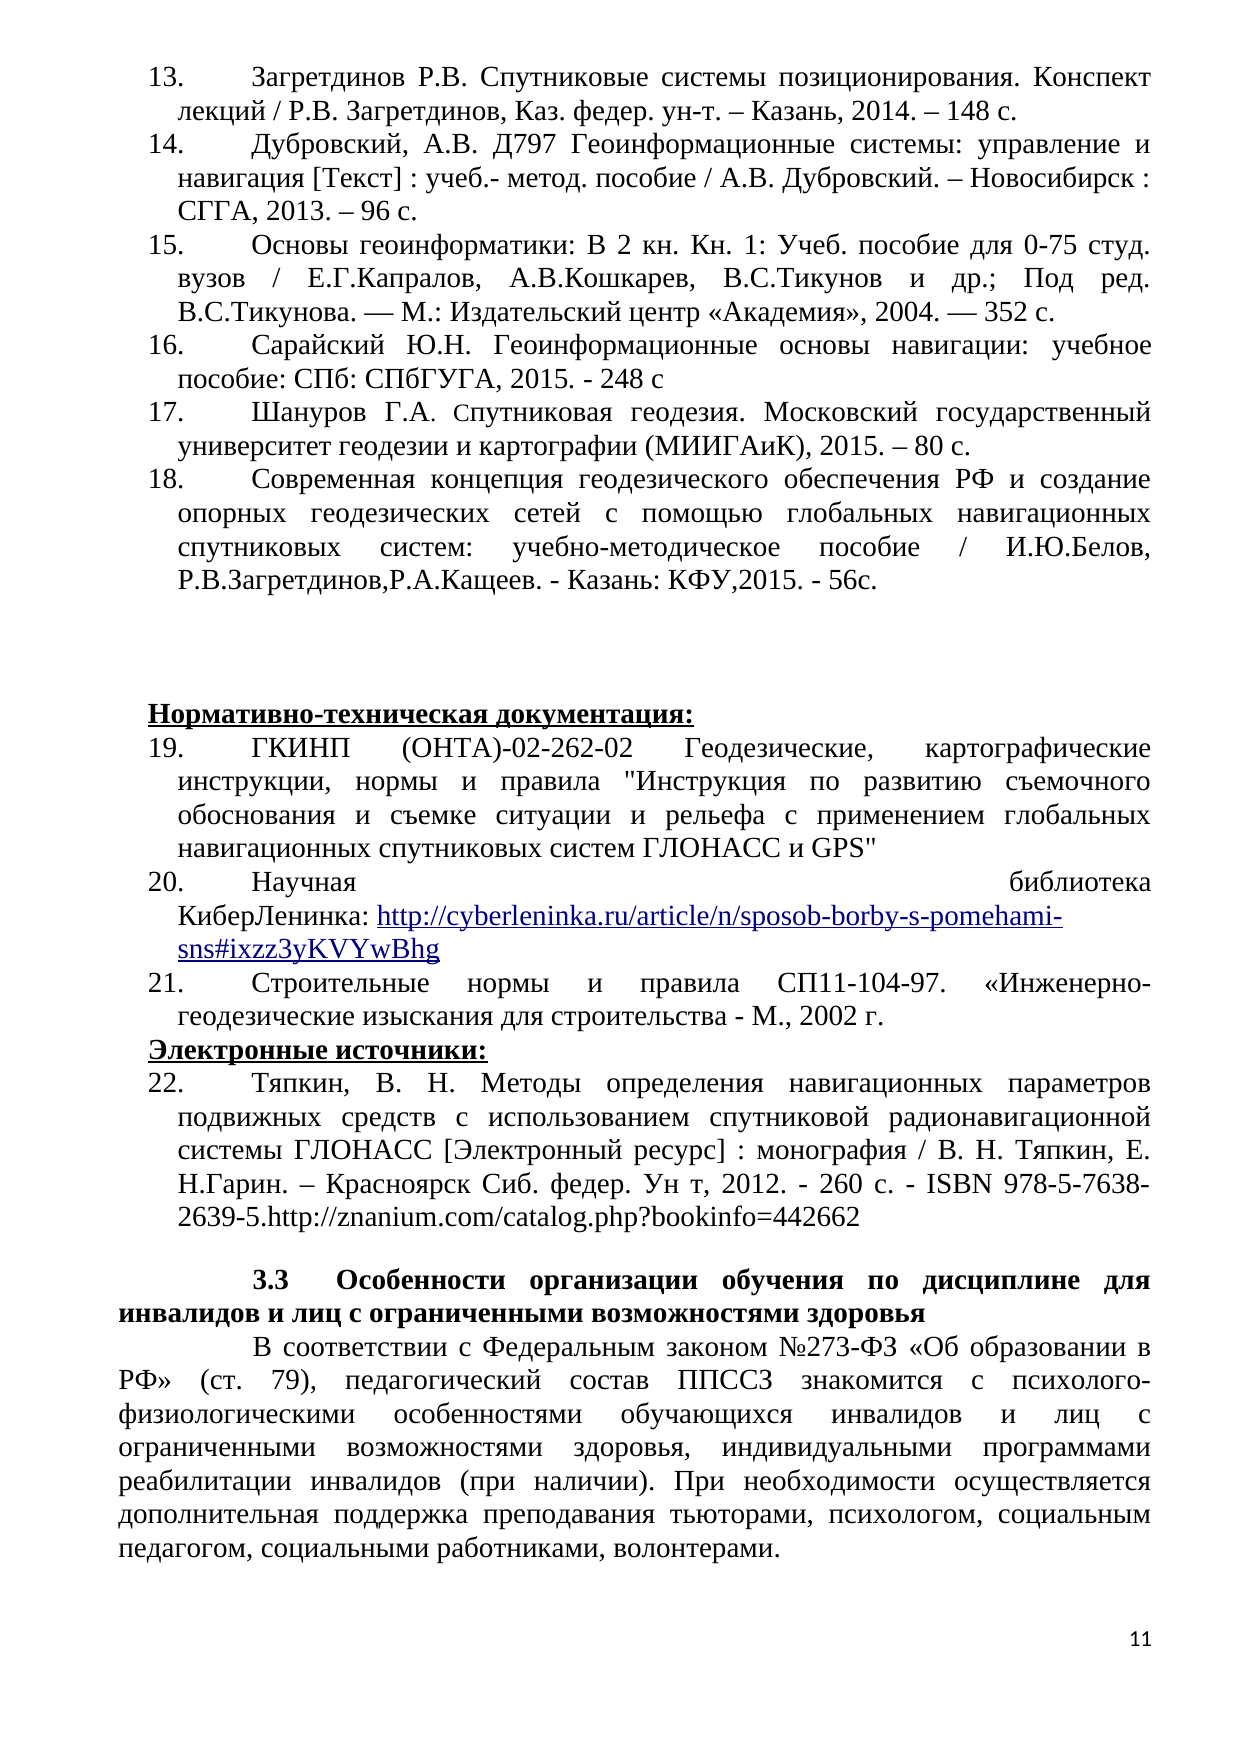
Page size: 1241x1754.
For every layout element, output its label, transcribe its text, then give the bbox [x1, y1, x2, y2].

list В соответствии с Федеральным законом №273-ФЗ «Об образовании в РФ» (ст. 79), педагогический состав ППССЗ знакомится с психолого- физиологическими особенностями обучающихся инвалидов и лиц с ограниченными возможностями здоровья, индивидуальными программами реабилитации инвалидов (при наличии). При необходимости осуществляется дополнительная поддержка преподавания тьюторами, психологом, социальным педагогом, социальными работниками, волонтерами. [118, 1329, 1152, 1564]
list Строительные нормы и правила СП11-104-97. «Инженерно-геодезические изыскания для строительства - М., 2002 г. [148, 965, 1152, 1032]
list ГКИНП (ОНТА)-02-262-02 Геодезические, картографические инструкции, нормы и правила "Инструкция по развитию съемочного обоснования и съемке ситуации и рельефа с применением глобальных навигационных спутниковых систем ГЛОНАСС и GPS" [148, 730, 1152, 864]
list 3.3 Особенности организации обучения по дисциплине для инвалидов и лиц с ограниченными возможностями здоровья [118, 1262, 1152, 1329]
text Электронные источники: [148, 1032, 1152, 1065]
list Загретдинов Р.В. Спутниковые системы позиционирования. Конспект лекций / Р.В. Загретдинов, Каз. федер. ун-т. – Казань, 2014. – 148 с. [148, 59, 1152, 126]
list Основы геоинформатики: В 2 кн. Кн. 1: Учеб. пособие для 0-75 студ. вузов / Е.Г.Капралов, А.В.Кошкарев, В.С.Тикунов и др.; Под ред. В.С.Тикунова. — М.: Издательский центр «Академия», 2004. — 352 с. [148, 227, 1152, 327]
text Нормативно-техническая документация: [148, 696, 1152, 730]
list Шануров Г.А. Спутниковая геодезия. Московский государственный университет геодезии и картографии (МИИГАиК), 2015. – 80 с. [148, 394, 1152, 462]
list Тяпкин, В. Н. Методы определения навигационных параметров подвижных средств с использованием спутниковой радионавигационной системы ГЛОНАСС [Электронный ресурс] : монография / В. Н. Тяпкин, Е. Н.Гарин. – Красноярск Сиб. федер. Ун т, 2012. - 260 с. - ISBN 978-5-7638-2639-5.http://znanium.com/catalog.php?bookinfo=442662 [148, 1065, 1152, 1233]
list Современная концепция геодезического обеспечения РФ и создание опорных геодезических сетей с помощью глобальных навигационных спутниковых систем: учебно-методическое пособие / И.Ю.Белов, Р.В.Загретдинов,Р.А.Кащеев. - Казань: КФУ,2015. - 56с. [148, 462, 1152, 596]
list Сарайский Ю.Н. Геоинформационные основы навигации: учебное пособие: СПб: СПбГУГА, 2015. - 248 с [148, 327, 1152, 394]
list Научная библиотека КиберЛенинка: http://cyberleninka.ru/article/n/sposob-borby-s-pomehami-sns#ixzz3yKVYwBhg [148, 864, 1152, 965]
list Дубровский, А.В. Д797 Геоинформационные системы: управление и навигация [Текст] : учеб.- метод. пособие / А.В. Дубровский. – Новосибирск : СГГА, 2013. – 96 с. [148, 126, 1152, 227]
